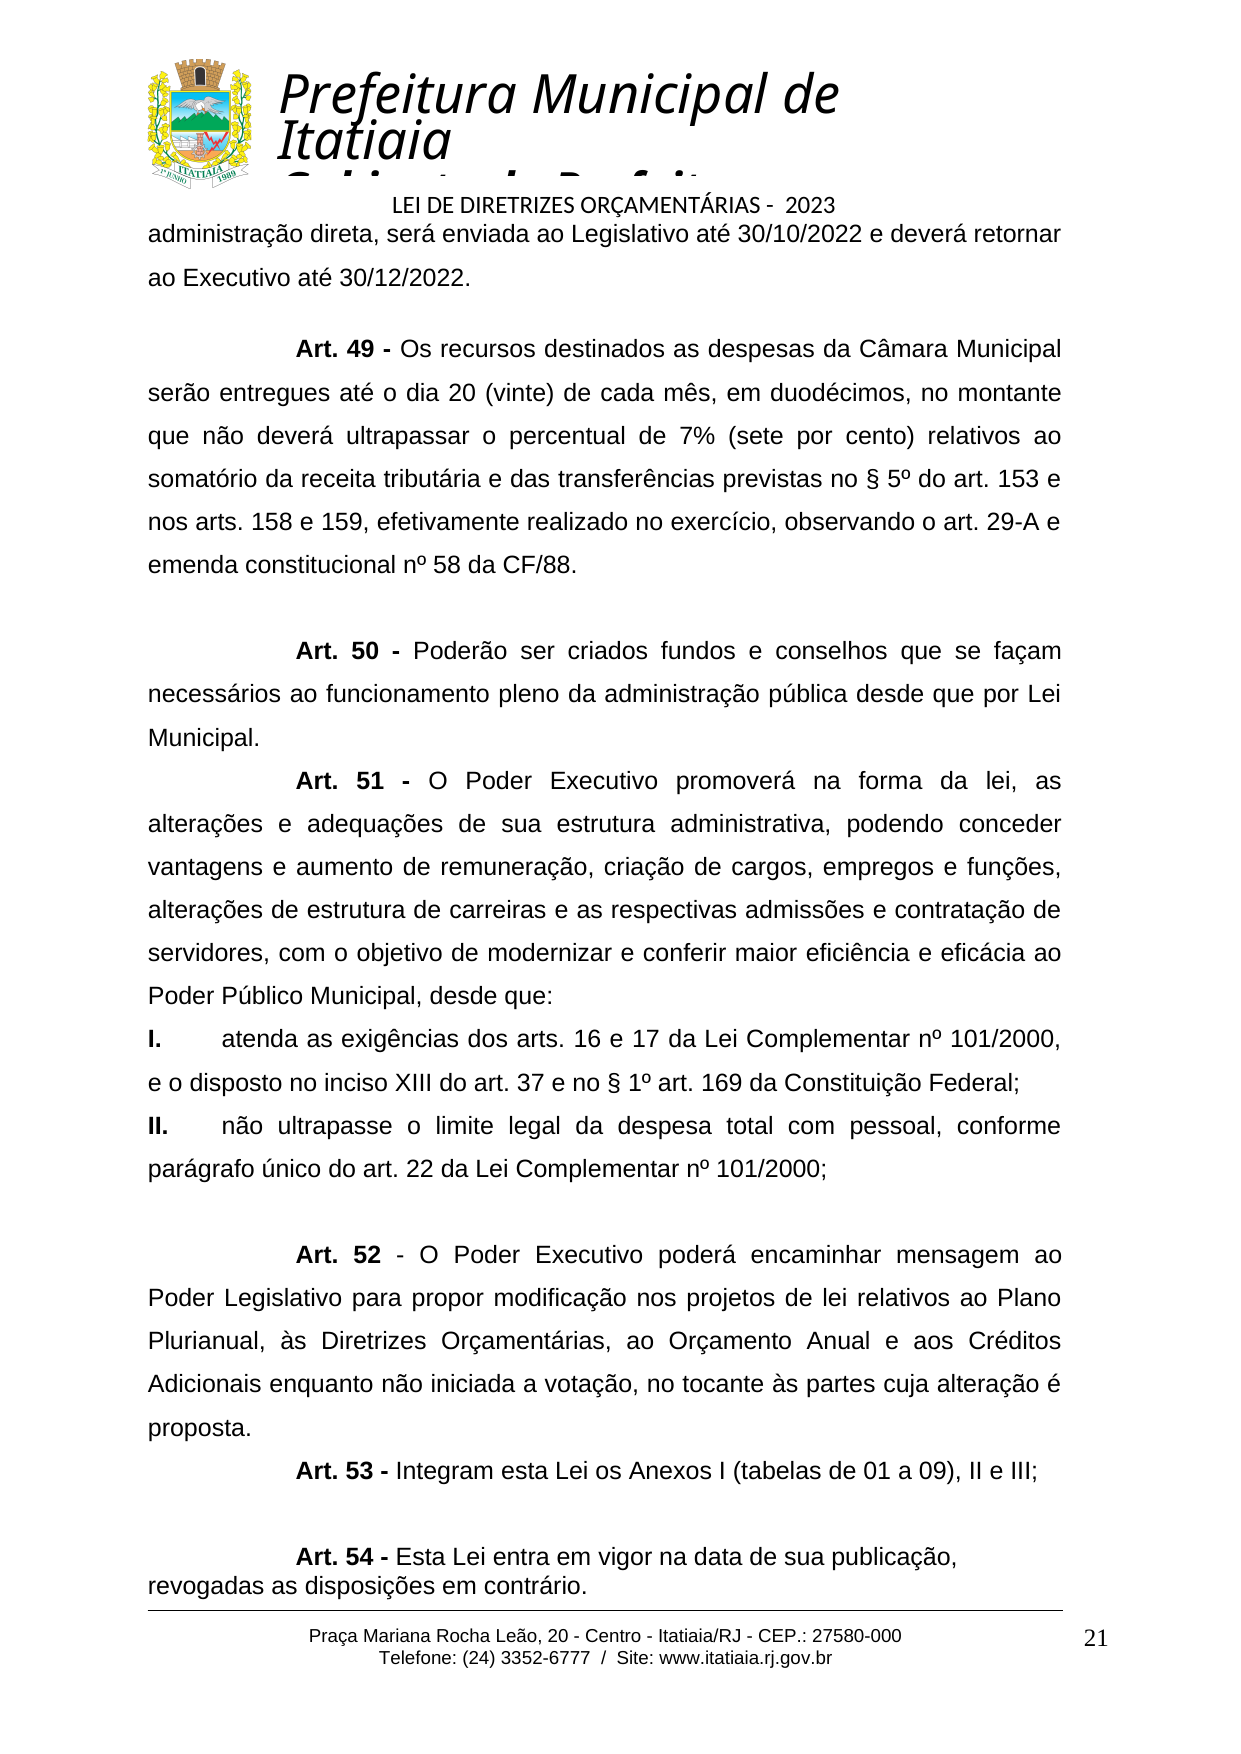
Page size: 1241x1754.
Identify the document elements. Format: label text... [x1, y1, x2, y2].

text Art. 52 - O Poder Executivo poderá encaminhar mensagem ao Poder Legislativo para propor modificação nos projetos de lei relativos ao Plano Plurianual, às Diretrizes Orçamentárias, ao Orçamento Anual e aos Créditos Adicionais enquanto não iniciada a votação, no tocante às partes cuja alteração é proposta. [148, 1240, 1063, 1441]
list atenda as exigências dos arts. 16 e 17 da Lei Complementar nº 101/2000, e o disposto no inciso XIII do art. 37 e no § 1º art. 169 da Constituição Federal; [148, 1024, 1063, 1096]
text Art. 54 - Esta Lei entra em vigor na data de sua publicação, revogadas as disposições em contrário. [148, 1542, 1063, 1599]
text Art. 53 - Integram esta Lei os Anexos I (tabelas de 01 a 09), II e III; [148, 1456, 1063, 1484]
picture [147, 59, 252, 189]
text Art. 49 - Os recursos destinados as despesas da Câmara Municipal serão entregues até o dia 20 (vinte) de cada mês, em duodécimos, no montante que não deverá ultrapassar o percentual de 7% (sete por cento) relativos ao somatório da receita tributária e das transferências previstas no § 5º do art. 153 e nos arts. 158 e 159, efetivamente realizado no exercício, observando o art. 29-A e emenda constitucional nº 58 da CF/88. [148, 334, 1063, 579]
text Art. 50 - Poderão ser criados fundos e conselhos que se façam necessários ao funcionamento pleno da administração pública desde que por Lei Municipal. [148, 636, 1063, 751]
list não ultrapasse o limite legal da despesa total com pessoal, conforme parágrafo único do art. 22 da Lei Complementar nº 101/2000; [148, 1111, 1063, 1182]
text Art. 51 - O Poder Executivo promoverá na forma da lei, as alterações e adequações de sua estrutura administrativa, podendo conceder vantagens e aumento de remuneração, criação de cargos, empregos e funções, alterações de estrutura de carreiras e as respectivas admissões e contratação de servidores, com o objetivo de modernizar e conferir maior eficiência e eficácia ao Poder Público Municipal, desde que: [148, 766, 1063, 1010]
